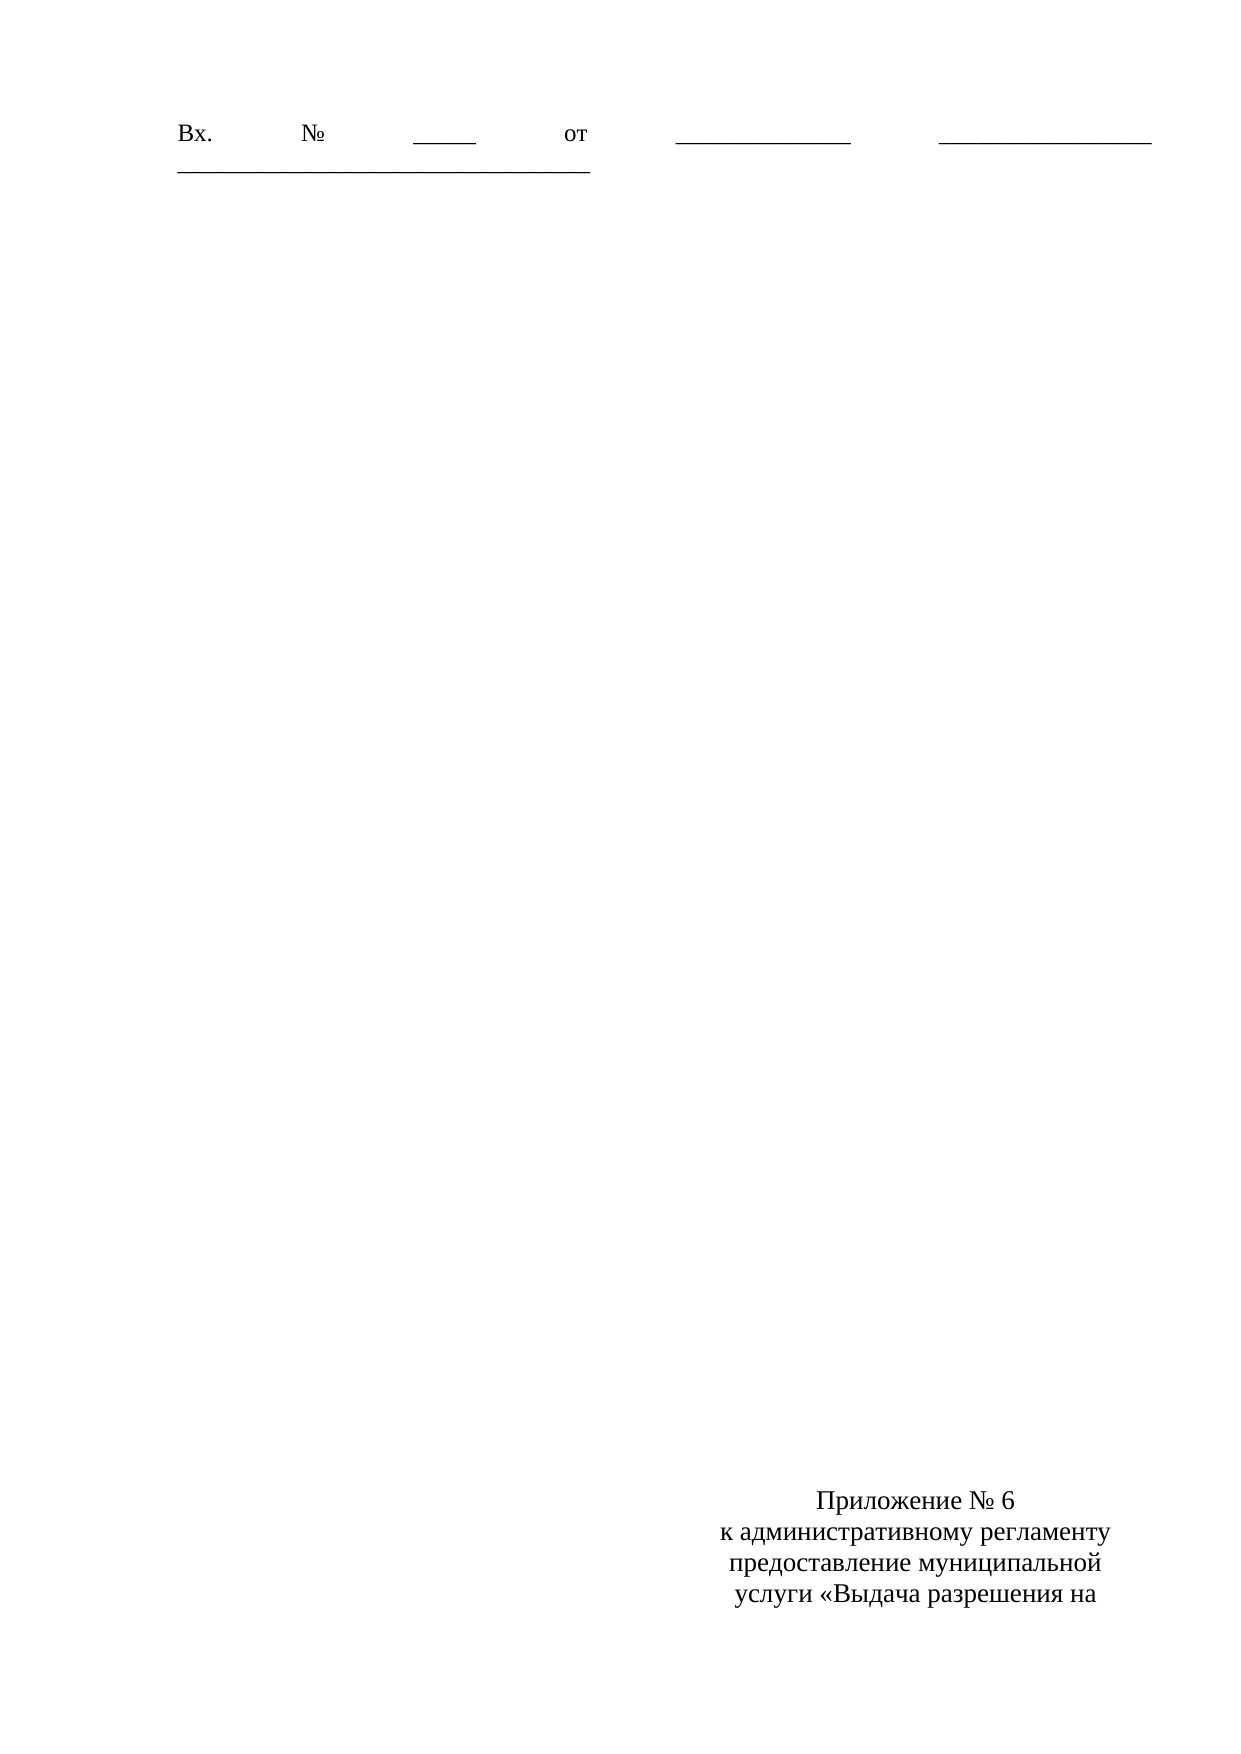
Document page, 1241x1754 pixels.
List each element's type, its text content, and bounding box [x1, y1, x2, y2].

text услуги «Выдача разрешения на [679, 1577, 1152, 1608]
text Приложение № 6 [679, 1484, 1152, 1515]
text к административному регламенту [679, 1515, 1152, 1546]
text предоставление муниципальной [679, 1546, 1152, 1577]
text Вх. № _____ от ______________ _________________ _________________________________ [177, 118, 1152, 176]
